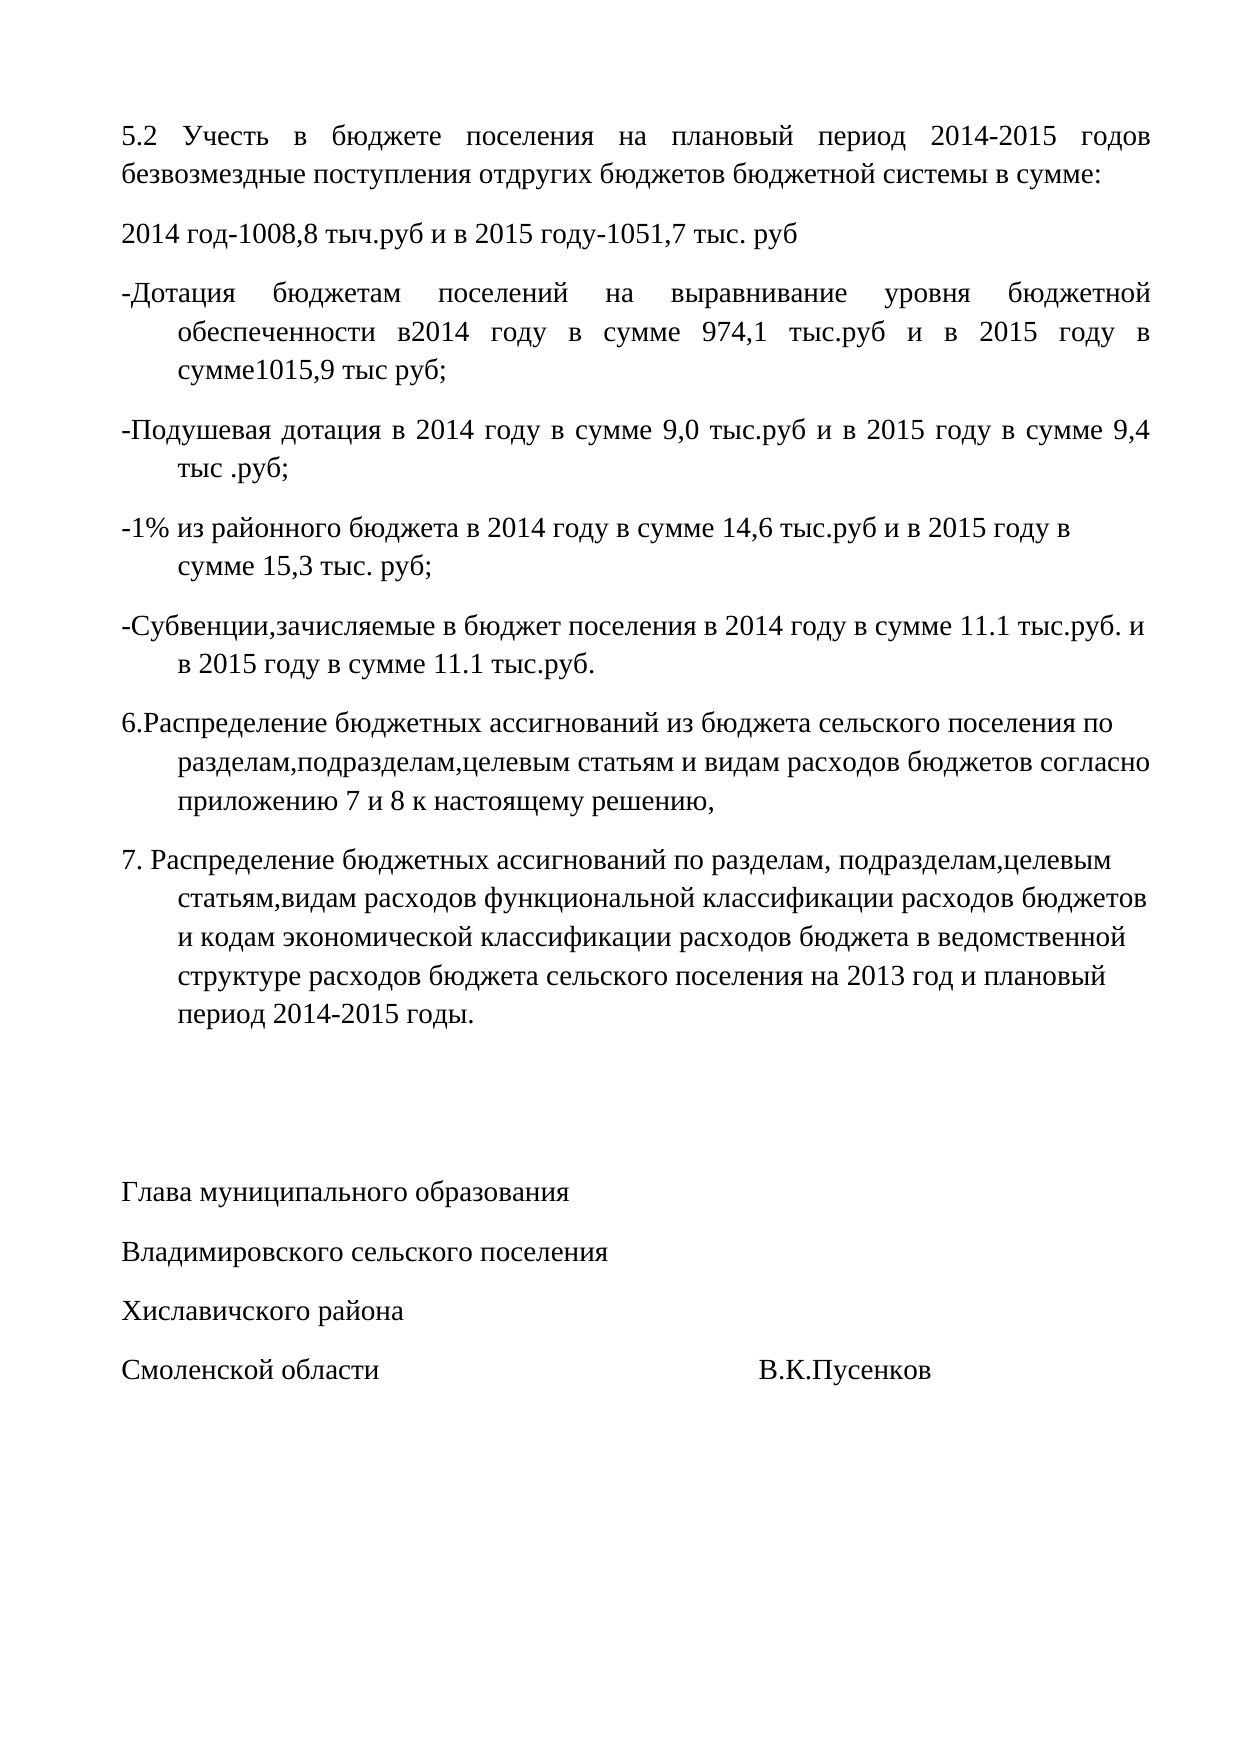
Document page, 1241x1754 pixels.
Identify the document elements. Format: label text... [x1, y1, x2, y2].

text Смоленской области В.К.Пусенков [121, 1352, 1152, 1386]
text Глава муниципального образования [121, 1174, 1152, 1208]
text Владимировского сельского поселения [121, 1234, 1152, 1267]
text Хиславичского района [121, 1293, 1152, 1327]
text 2014 год-1008,8 тыч.руб и в 2015 году-1051,7 тыс. руб [121, 216, 1152, 249]
text 6.Распределение бюджетных ассигнований из бюджета сельского поселения по разделам,подразделам,целевым статьям и видам расходов бюджетов согласно приложению 7 и 8 к настоящему решению, [121, 706, 1152, 816]
text -Подушевая дотация в 2014 году в сумме 9,0 тыс.руб и в 2015 году в сумме 9,4 тыс .руб; [121, 412, 1152, 484]
text -Субвенции,зачисляемые в бюджет поселения в 2014 году в сумме 11.1 тыс.руб. и в 2015 году в сумме 11.1 тыс.руб. [121, 608, 1152, 680]
text 7. Распределение бюджетных ассигнований по разделам, подразделам,целевым статьям,видам расходов функциональной классификации расходов бюджетов и кодам экономической классификации расходов бюджета в ведомственной структуре расходов бюджета сельского поселения на 2013 год и плановый период 2014-2015 годы. [121, 842, 1152, 1030]
text 5.2 Учесть в бюджете поселения на плановый период 2014-2015 годов безвозмездные поступления отдругих бюджетов бюджетной системы в сумме: [121, 118, 1152, 190]
text -Дотация бюджетам поселений на выравнивание уровня бюджетной обеспеченности в2014 году в сумме 974,1 тыс.руб и в 2015 году в сумме1015,9 тыс руб; [121, 275, 1152, 386]
text -1% из районного бюджета в 2014 году в сумме 14,6 тыс.руб и в 2015 году в сумме 15,3 тыс. руб; [121, 510, 1152, 582]
